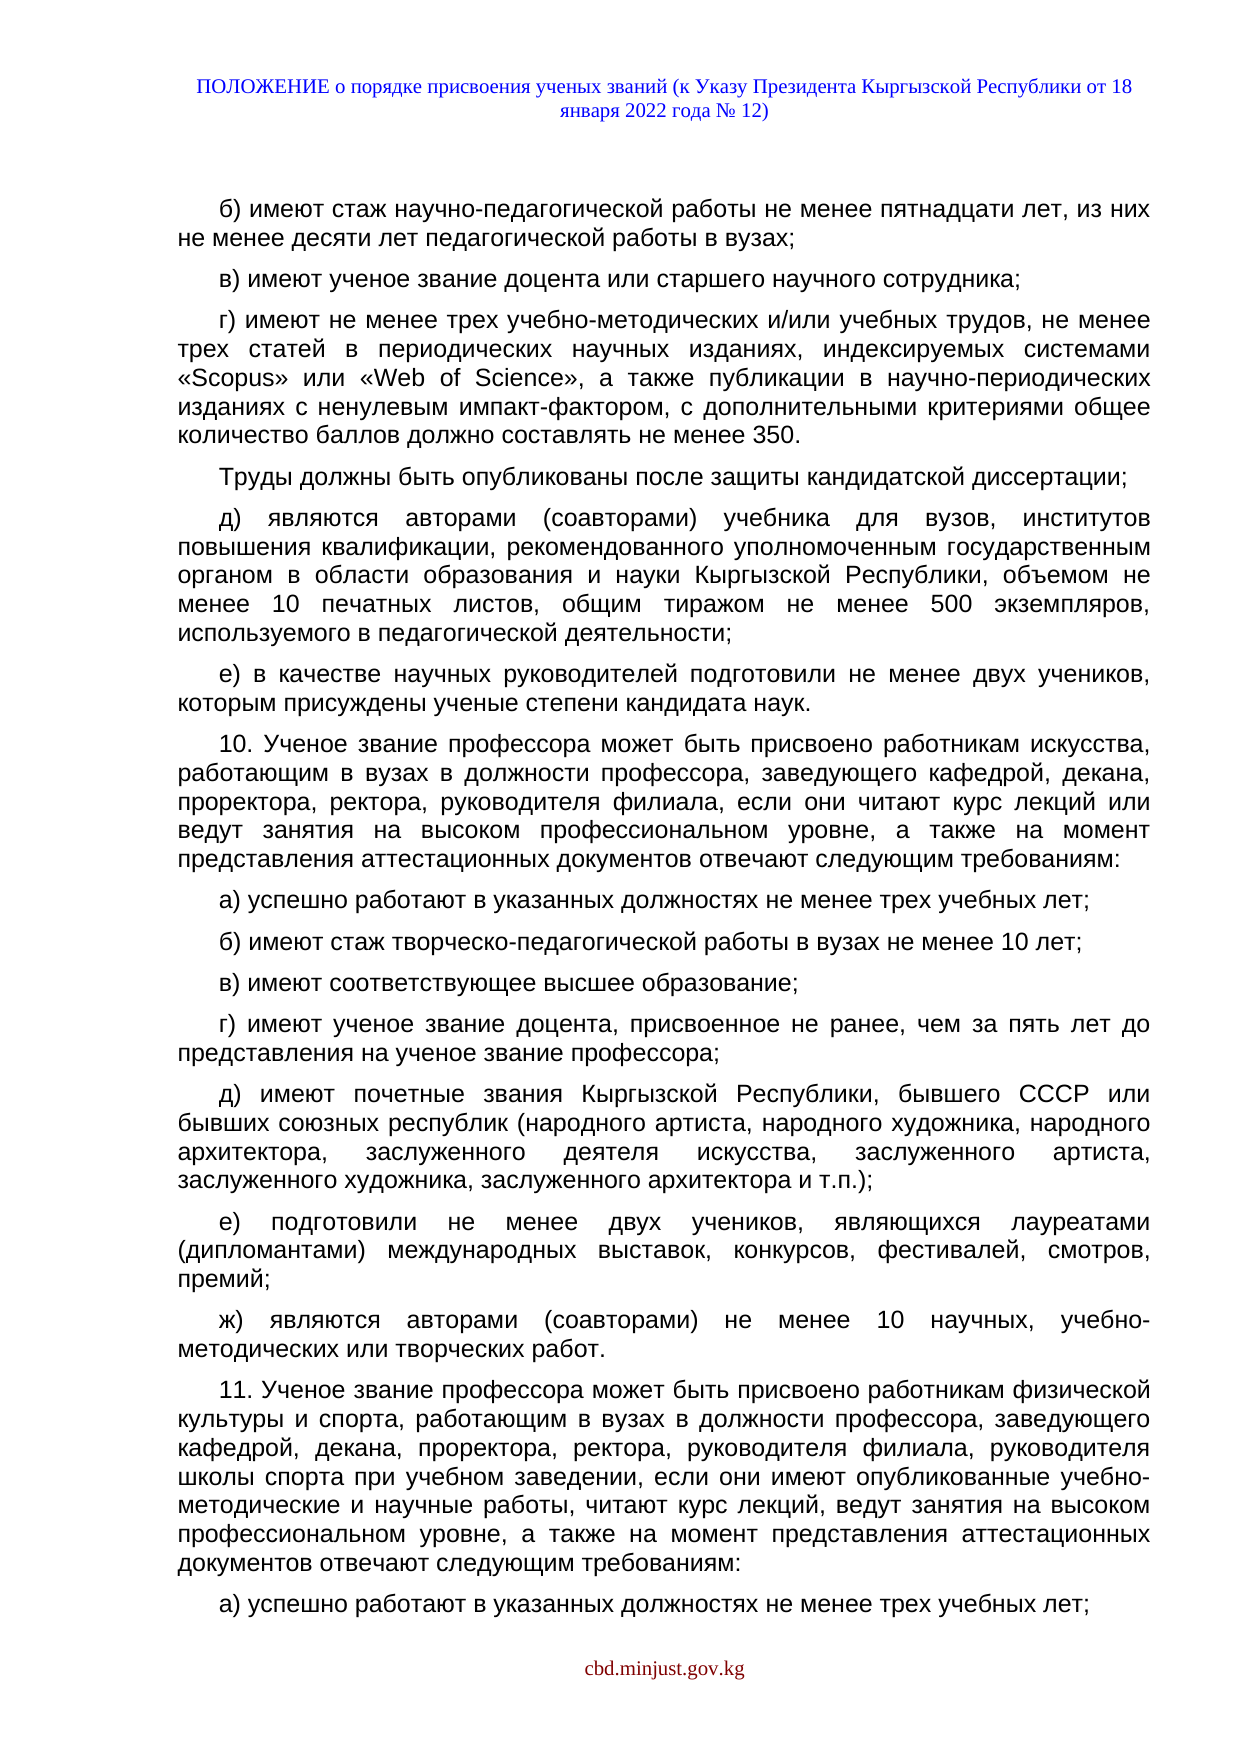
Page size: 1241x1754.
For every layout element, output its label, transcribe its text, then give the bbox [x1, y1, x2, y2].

text в) имеют ученое звание доцента или старшего научного сотрудника; [177, 264, 1152, 293]
text б) имеют стаж творческо-педагогической работы в вузах не менее 10 лет; [177, 927, 1152, 955]
text а) успешно работают в указанных должностях не менее трех учебных лет; [177, 1589, 1152, 1618]
text 11. Ученое звание профессора может быть присвоено работникам физической культуры и спорта, работающим в вузах в должности профессора, заведующего кафедрой, декана, проректора, ректора, руководителя филиала, руководителя школы спорта при учебном заведении, если они имеют опубликованные учебно-методические и научные работы, читают курс лекций, ведут занятия на высоком профессиональном уровне, а также на момент представления аттестационных документов отвечают следующим требованиям: [177, 1375, 1152, 1577]
text д) имеют почетные звания Кыргызской Республики, бывшего СССР или бывших союзных республик (народного артиста, народного художника, народного архитектора, заслуженного деятеля искусства, заслуженного артиста, заслуженного художника, заслуженного архитектора и т.п.); [177, 1079, 1152, 1194]
text в) имеют соответствующее высшее образование; [177, 968, 1152, 997]
text е) в качестве научных руководителей подготовили не менее двух учеников, которым присуждены ученые степени кандидата наук. [177, 659, 1152, 717]
text е) подготовили не менее двух учеников, являющихся лауреатами (дипломантами) международных выставок, конкурсов, фестивалей, смотров, премий; [177, 1207, 1152, 1293]
text г) имеют ученое звание доцента, присвоенное не ранее, чем за пять лет до представления на ученое звание профессора; [177, 1009, 1152, 1067]
text 10. Ученое звание профессора может быть присвоено работникам искусства, работающим в вузах в должности профессора, заведующего кафедрой, декана, проректора, ректора, руководителя филиала, если они читают курс лекций или ведут занятия на высоком профессиональном уровне, а также на момент представления аттестационных документов отвечают следующим требованиям: [177, 729, 1152, 873]
text б) имеют стаж научно-педагогической работы не менее пятнадцати лет, из них не менее десяти лет педагогической работы в вузах; [177, 194, 1152, 252]
text д) являются авторами (соавторами) учебника для вузов, институтов повышения квалификации, рекомендованного уполномоченным государственным органом в области образования и науки Кыргызской Республики, объемом не менее 10 печатных листов, общим тиражом не менее 500 экземпляров, используемого в педагогической деятельности; [177, 503, 1152, 647]
text Труды должны быть опубликованы после защиты кандидатской диссертации; [177, 462, 1152, 490]
text ж) являются авторами (соавторами) не менее 10 научных, учебно-методических или творческих работ. [177, 1305, 1152, 1363]
text г) имеют не менее трех учебно-методических и/или учебных трудов, не менее трех статей в периодических научных изданиях, индексируемых системами «Scopus» или «Web of Science», а также публикации в научно-периодических изданиях с ненулевым импакт-фактором, с дополнительными критериями общее количество баллов должно составлять не менее 350. [177, 305, 1152, 449]
text а) успешно работают в указанных должностях не менее трех учебных лет; [177, 885, 1152, 914]
